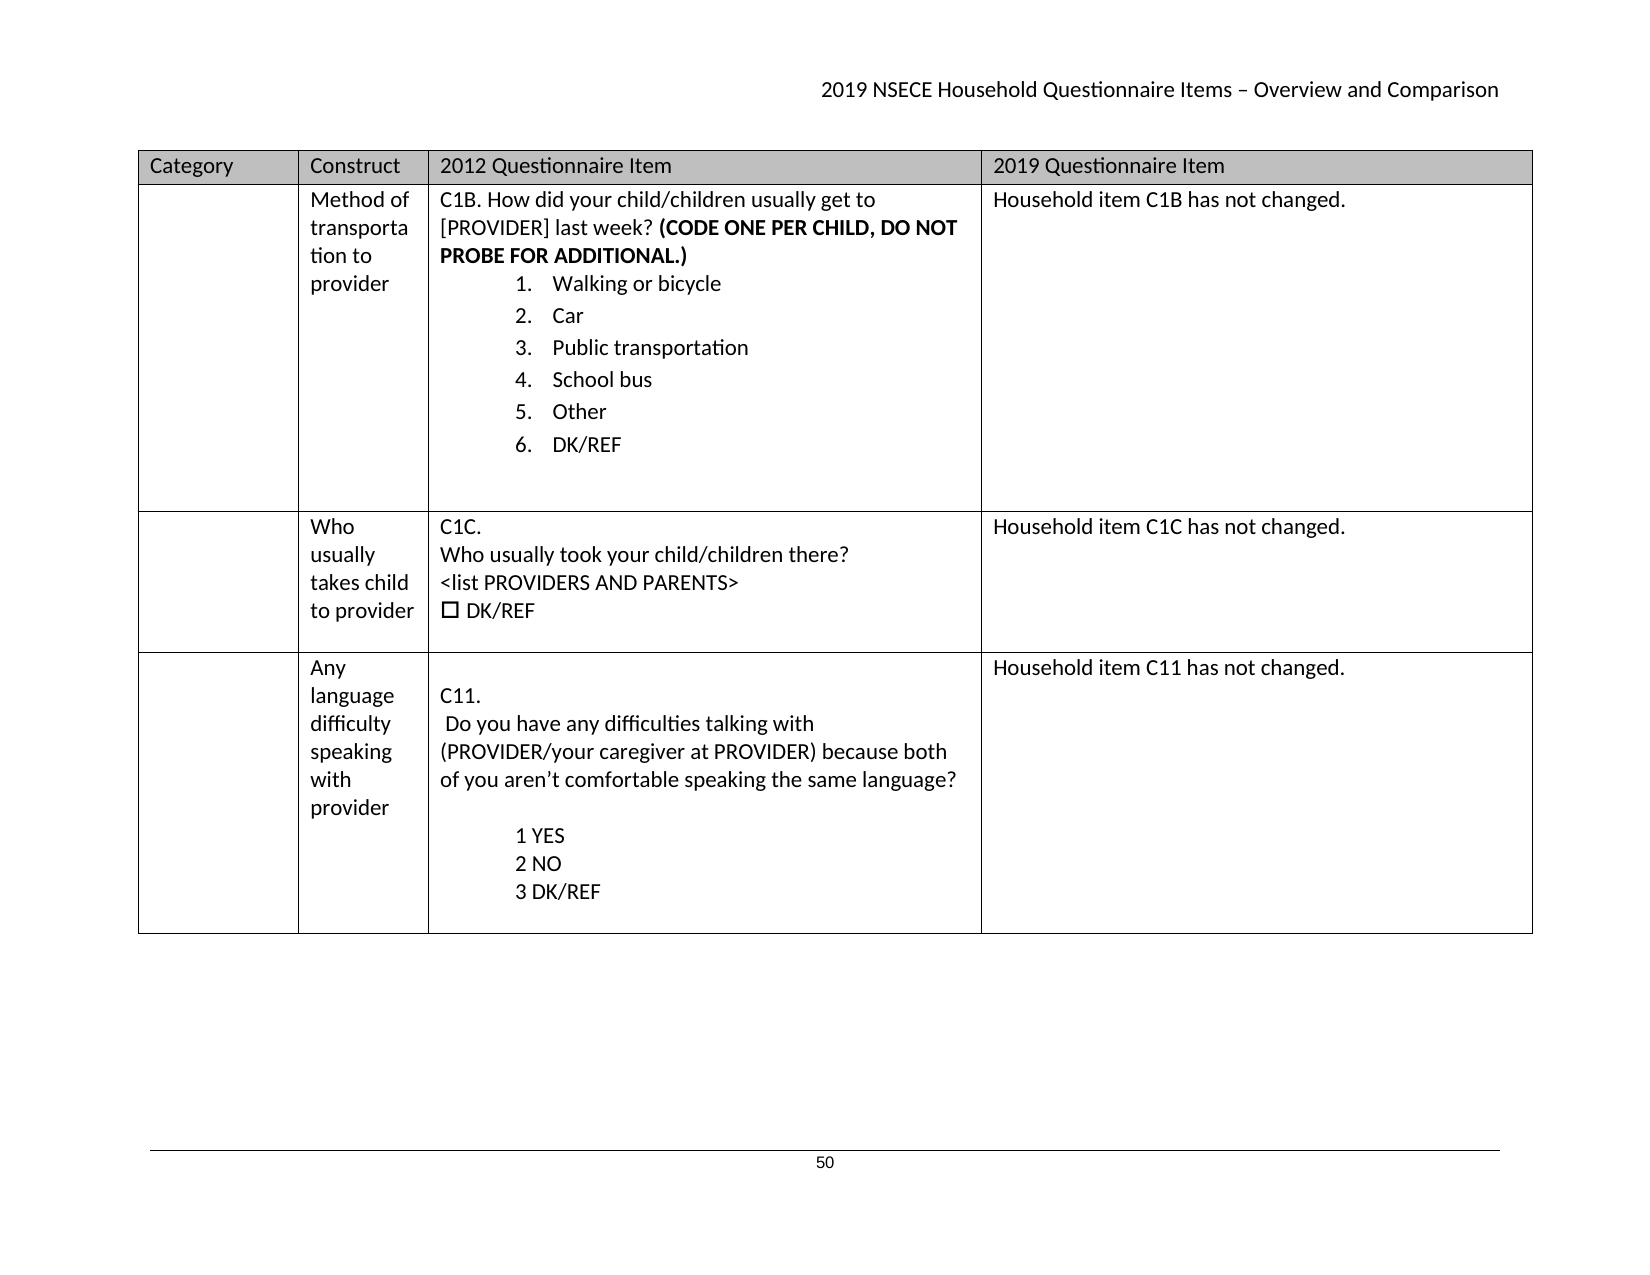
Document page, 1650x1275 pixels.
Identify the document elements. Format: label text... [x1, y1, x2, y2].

table_header 2019 Questionnaire Item [982, 151, 1532, 184]
table_cell Any language difficulty speaking with provider [299, 653, 428, 933]
table_cell C1B. How did your child/children usually get to [PROVIDER] last week? (CODE ONE PER CHILD, DO NOT PROBE FOR ADDITIONAL.) Walking or bicycle Car Public transportation School bus Other DK/REF [429, 185, 981, 511]
table_header 2012 Questionnaire Item [429, 151, 981, 184]
table_cell [139, 185, 298, 511]
table_cell Who usually takes child to provider [299, 512, 428, 652]
table_cell Household item C1B has not changed. [982, 185, 1532, 511]
table_cell Method of transportation to provider [299, 185, 428, 511]
table_cell Household item C11 has not changed. [982, 653, 1532, 933]
table_cell [139, 512, 298, 652]
table_cell Household item C1C has not changed. [982, 512, 1532, 652]
table_cell [139, 653, 298, 933]
table_header Category [139, 151, 298, 184]
table_cell C11. Do you have any difficulties talking with (PROVIDER/your caregiver at PROVIDER) because both of you aren’t comfortable speaking the same language? 1 Yes 2 No 3 DK/REF [429, 653, 981, 933]
table_header Construct [299, 151, 428, 184]
table_cell C1C. Who usually took your child/children there? <list PROVIDERS AND PARENTS> DK/REF [429, 512, 981, 652]
